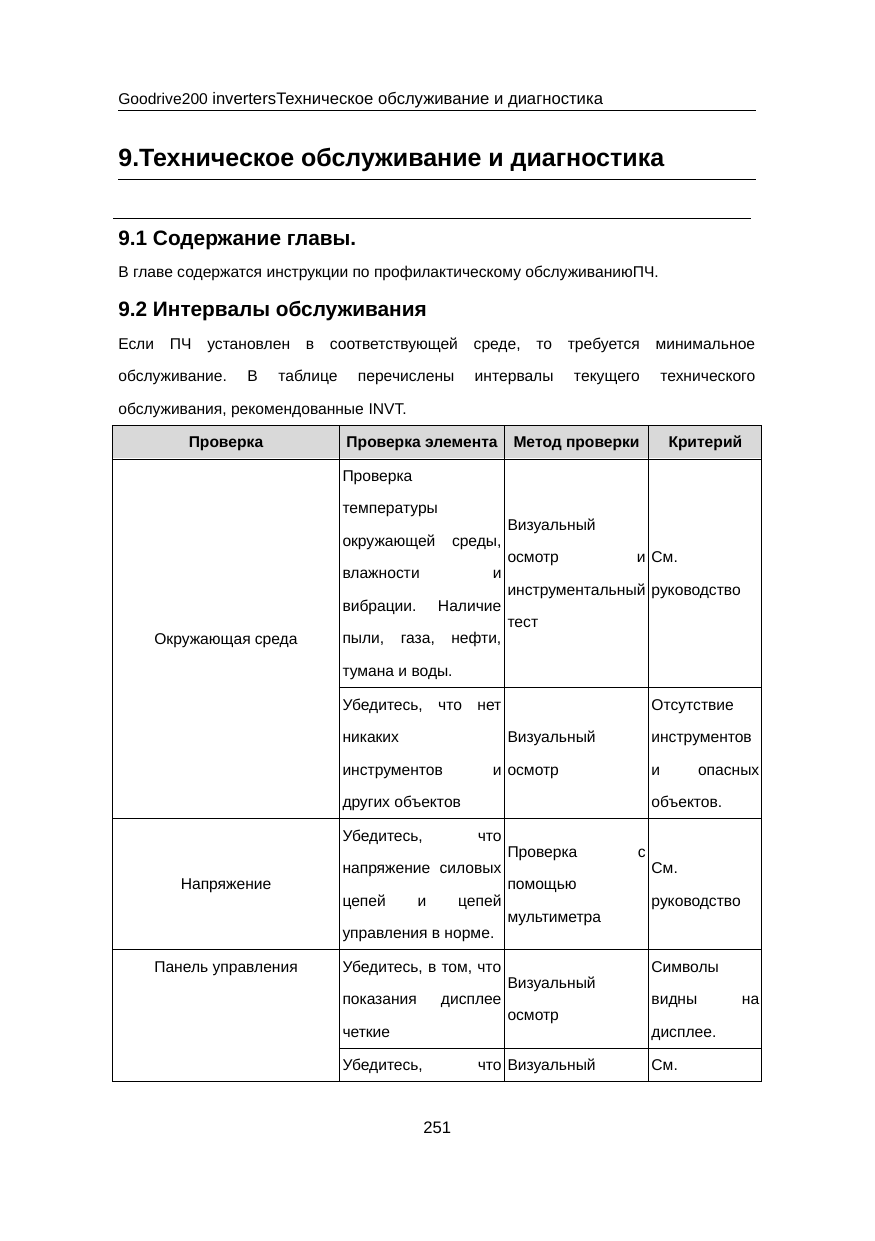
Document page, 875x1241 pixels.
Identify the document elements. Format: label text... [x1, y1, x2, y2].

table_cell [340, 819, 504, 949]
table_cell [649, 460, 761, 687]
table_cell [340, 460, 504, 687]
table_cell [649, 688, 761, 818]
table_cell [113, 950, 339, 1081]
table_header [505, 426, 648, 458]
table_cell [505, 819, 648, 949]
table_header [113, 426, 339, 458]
text Если ПЧ установлен в соответствующей среде, то требуется минимальное обслуживание. В таблице перечислены интервалы текущего технического обслуживания, рекомендованные INVT. [118, 327, 756, 425]
subtitle 9.1 Содержание главы. [118, 222, 756, 251]
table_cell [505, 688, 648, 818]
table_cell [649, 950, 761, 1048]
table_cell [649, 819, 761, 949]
subtitle 9.Техническое обслуживание и диагностика [118, 143, 756, 172]
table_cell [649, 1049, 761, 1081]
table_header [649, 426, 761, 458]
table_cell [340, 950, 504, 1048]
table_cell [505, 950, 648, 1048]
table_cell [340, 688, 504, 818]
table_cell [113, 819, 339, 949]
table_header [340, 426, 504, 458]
subtitle 9.2 Интервалы обслуживания [118, 293, 756, 322]
text В главе содержатся инструкции по профилактическому обслуживаниюПЧ. [118, 256, 756, 288]
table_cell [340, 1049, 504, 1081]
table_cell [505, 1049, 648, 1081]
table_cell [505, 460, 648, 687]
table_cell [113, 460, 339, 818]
